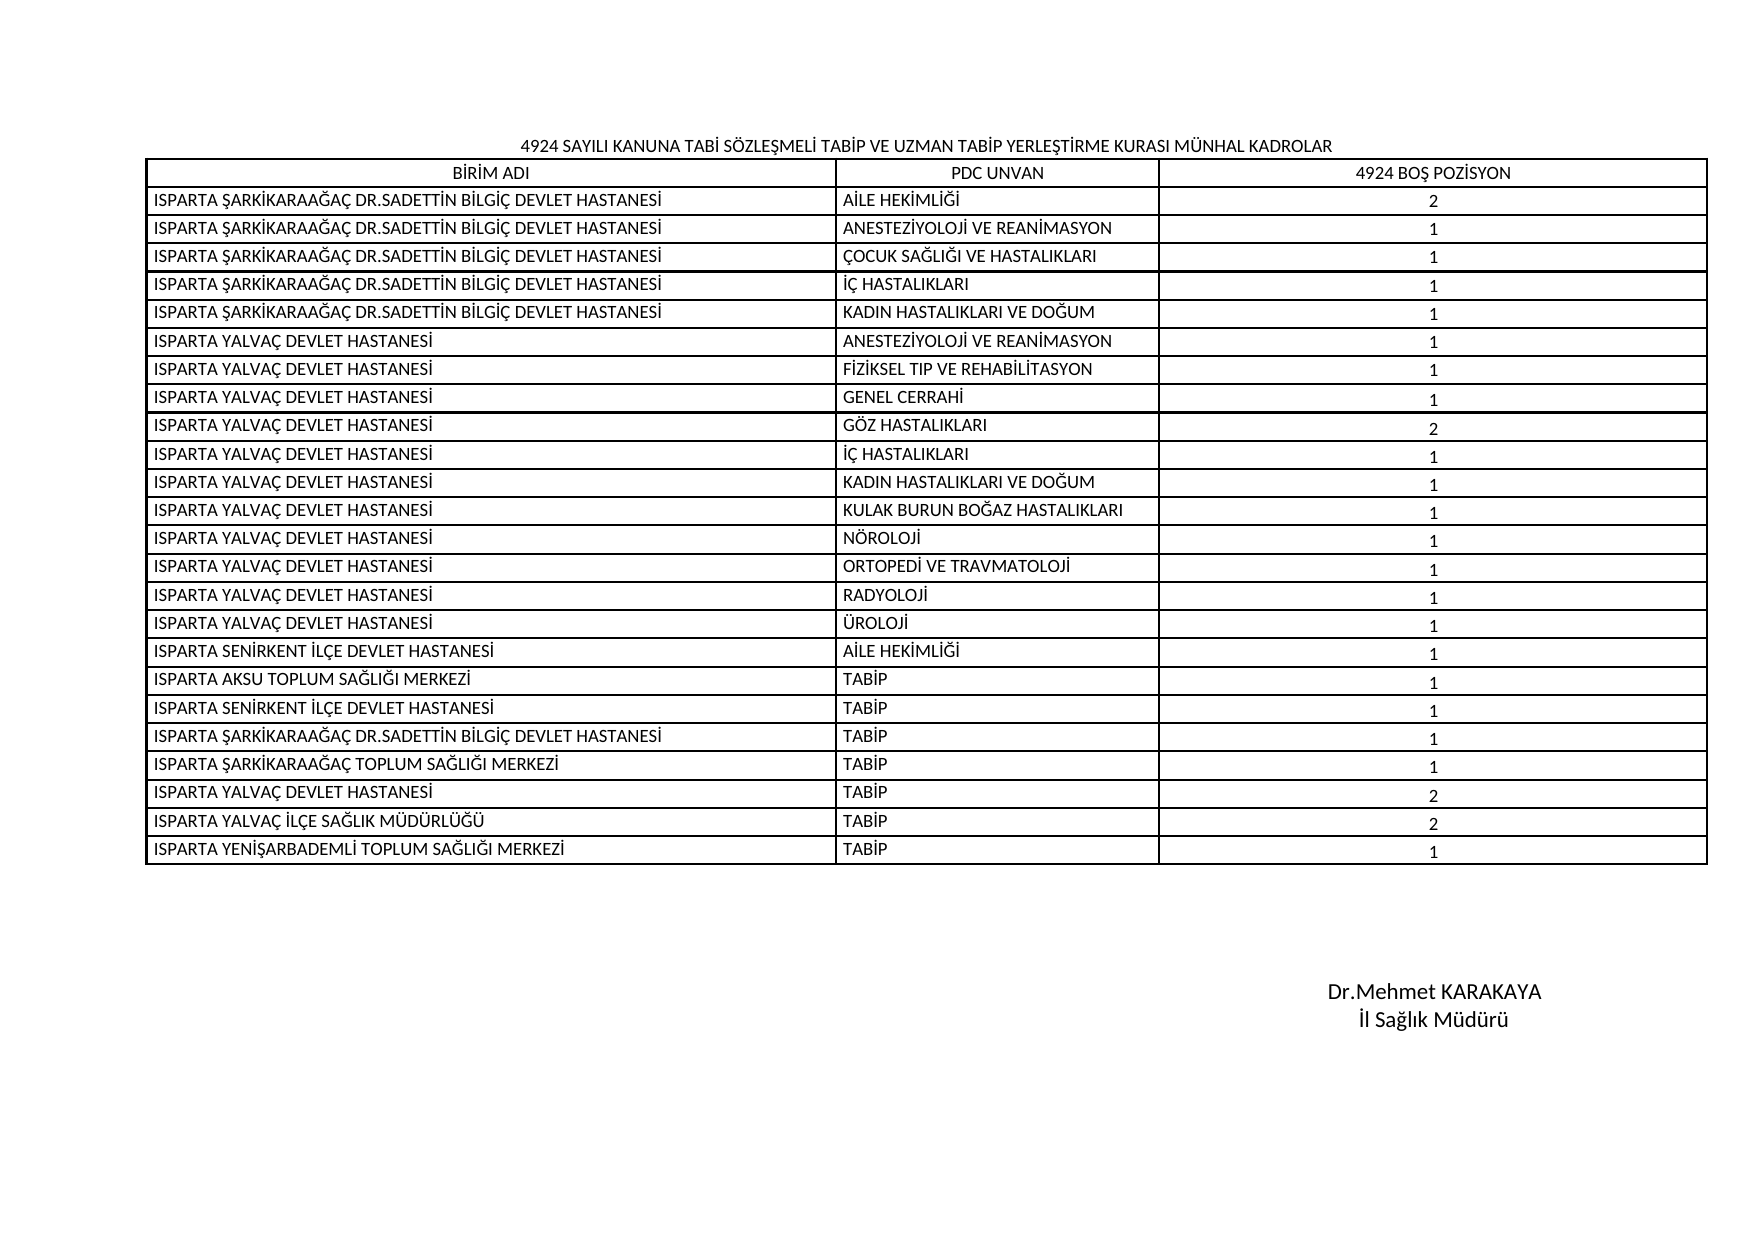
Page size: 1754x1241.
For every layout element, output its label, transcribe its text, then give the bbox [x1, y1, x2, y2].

table_cell 1 [1160, 301, 1706, 327]
table_cell 2 [1160, 781, 1706, 807]
table_cell 1 [1160, 470, 1706, 496]
table_cell 1 [1160, 555, 1706, 581]
table_cell 2 [1160, 414, 1706, 440]
table_cell ISPARTA YALVAÇ DEVLET HASTANESİ [148, 357, 835, 383]
table_cell 1 [1160, 639, 1706, 666]
table_cell 1 [1160, 526, 1706, 553]
table_cell ISPARTA ŞARKİKARAAĞAÇ TOPLUM SAĞLIĞI MERKEZİ [148, 752, 835, 778]
table_cell 1 [1160, 583, 1706, 609]
table_cell GENEL CERRAHİ [837, 385, 1158, 411]
table_cell İÇ HASTALIKLARI [837, 273, 1158, 298]
table_cell 1 [1160, 244, 1706, 270]
table_cell ISPARTA ŞARKİKARAAĞAÇ DR.SADETTİN BİLGİÇ DEVLET HASTANESİ [148, 216, 835, 242]
table_cell FİZİKSEL TIP VE REHABİLİTASYON [837, 357, 1158, 383]
table_cell RADYOLOJİ [837, 583, 1158, 609]
table_cell AİLE HEKİMLİĞİ [837, 188, 1158, 214]
table_cell ISPARTA YALVAÇ DEVLET HASTANESİ [148, 611, 835, 637]
table_cell ISPARTA AKSU TOPLUM SAĞLIĞI MERKEZİ [148, 668, 835, 694]
table_cell KADIN HASTALIKLARI VE DOĞUM [837, 470, 1158, 496]
table_cell ISPARTA YALVAÇ DEVLET HASTANESİ [148, 498, 835, 524]
table_header 4924 SAYILI KANUNA TABİ SÖZLEŞMELİ TABİP VE UZMAN TABİP YERLEŞTİRME KURASI MÜNHAL KADROLAR [146, 89, 1707, 157]
table_cell TABİP [837, 696, 1158, 722]
table_cell 2 [1160, 809, 1706, 835]
table_cell TABİP [837, 752, 1158, 778]
table_cell 1 [1160, 329, 1706, 355]
table_cell TABİP [837, 809, 1158, 835]
table_cell ISPARTA YALVAÇ İLÇE SAĞLIK MÜDÜRLÜĞÜ [148, 809, 835, 835]
table_cell ÇOCUK SAĞLIĞI VE HASTALIKLARI [837, 244, 1158, 270]
table_cell 1 [1160, 385, 1706, 411]
table_cell İÇ HASTALIKLARI [837, 442, 1158, 468]
text Dr.Mehmet KARAKAYA [1328, 977, 1606, 1005]
table_cell ISPARTA SENİRKENT İLÇE DEVLET HASTANESİ [148, 696, 835, 722]
table_cell ISPARTA ŞARKİKARAAĞAÇ DR.SADETTİN BİLGİÇ DEVLET HASTANESİ [148, 244, 835, 270]
table_cell ISPARTA YALVAÇ DEVLET HASTANESİ [148, 470, 835, 496]
table_cell ISPARTA YALVAÇ DEVLET HASTANESİ [148, 414, 835, 440]
table_cell ISPARTA YALVAÇ DEVLET HASTANESİ [148, 385, 835, 411]
table_cell 1 [1160, 668, 1706, 694]
table_cell 4924 BOŞ POZİSYON [1160, 160, 1706, 186]
table_cell ISPARTA ŞARKİKARAAĞAÇ DR.SADETTİN BİLGİÇ DEVLET HASTANESİ [148, 188, 835, 214]
table_cell TABİP [837, 781, 1158, 807]
table_cell AİLE HEKİMLİĞİ [837, 639, 1158, 666]
table_cell 1 [1160, 837, 1706, 863]
table_cell GÖZ HASTALIKLARI [837, 414, 1158, 440]
table_cell TABİP [837, 724, 1158, 750]
table_cell ANESTEZİYOLOJİ VE REANİMASYON [837, 329, 1158, 355]
table_cell ISPARTA ŞARKİKARAAĞAÇ DR.SADETTİN BİLGİÇ DEVLET HASTANESİ [148, 301, 835, 327]
table_cell 1 [1160, 611, 1706, 637]
table_cell ISPARTA YALVAÇ DEVLET HASTANESİ [148, 583, 835, 609]
table_cell 1 [1160, 357, 1706, 383]
table_cell PDC UNVAN [837, 160, 1158, 186]
table_cell 1 [1160, 498, 1706, 524]
table_cell ISPARTA ŞARKİKARAAĞAÇ DR.SADETTİN BİLGİÇ DEVLET HASTANESİ [148, 724, 835, 750]
table_cell ISPARTA YALVAÇ DEVLET HASTANESİ [148, 781, 835, 807]
table_cell 1 [1160, 696, 1706, 722]
table_cell ISPARTA YENİŞARBADEMLİ TOPLUM SAĞLIĞI MERKEZİ [148, 837, 835, 863]
table_cell BİRİM ADI [148, 160, 835, 186]
table_cell ISPARTA YALVAÇ DEVLET HASTANESİ [148, 526, 835, 553]
table_cell ISPARTA YALVAÇ DEVLET HASTANESİ [148, 555, 835, 581]
table_cell TABİP [837, 837, 1158, 863]
table_cell 1 [1160, 273, 1706, 298]
table_cell ISPARTA YALVAÇ DEVLET HASTANESİ [148, 329, 835, 355]
table_cell 2 [1160, 188, 1706, 214]
table_cell ÜROLOJİ [837, 611, 1158, 637]
table_cell KULAK BURUN BOĞAZ HASTALIKLARI [837, 498, 1158, 524]
table_cell ANESTEZİYOLOJİ VE REANİMASYON [837, 216, 1158, 242]
table_cell NÖROLOJİ [837, 526, 1158, 553]
table_cell 1 [1160, 752, 1706, 778]
table_cell 1 [1160, 442, 1706, 468]
text İl Sağlık Müdürü [1328, 1005, 1606, 1033]
table_cell ISPARTA SENİRKENT İLÇE DEVLET HASTANESİ [148, 639, 835, 666]
table_cell ISPARTA YALVAÇ DEVLET HASTANESİ [148, 442, 835, 468]
table_cell ORTOPEDİ VE TRAVMATOLOJİ [837, 555, 1158, 581]
table_cell KADIN HASTALIKLARI VE DOĞUM [837, 301, 1158, 327]
table_cell 1 [1160, 216, 1706, 242]
table_cell 1 [1160, 724, 1706, 750]
table_cell TABİP [837, 668, 1158, 694]
table_cell ISPARTA ŞARKİKARAAĞAÇ DR.SADETTİN BİLGİÇ DEVLET HASTANESİ [148, 273, 835, 298]
